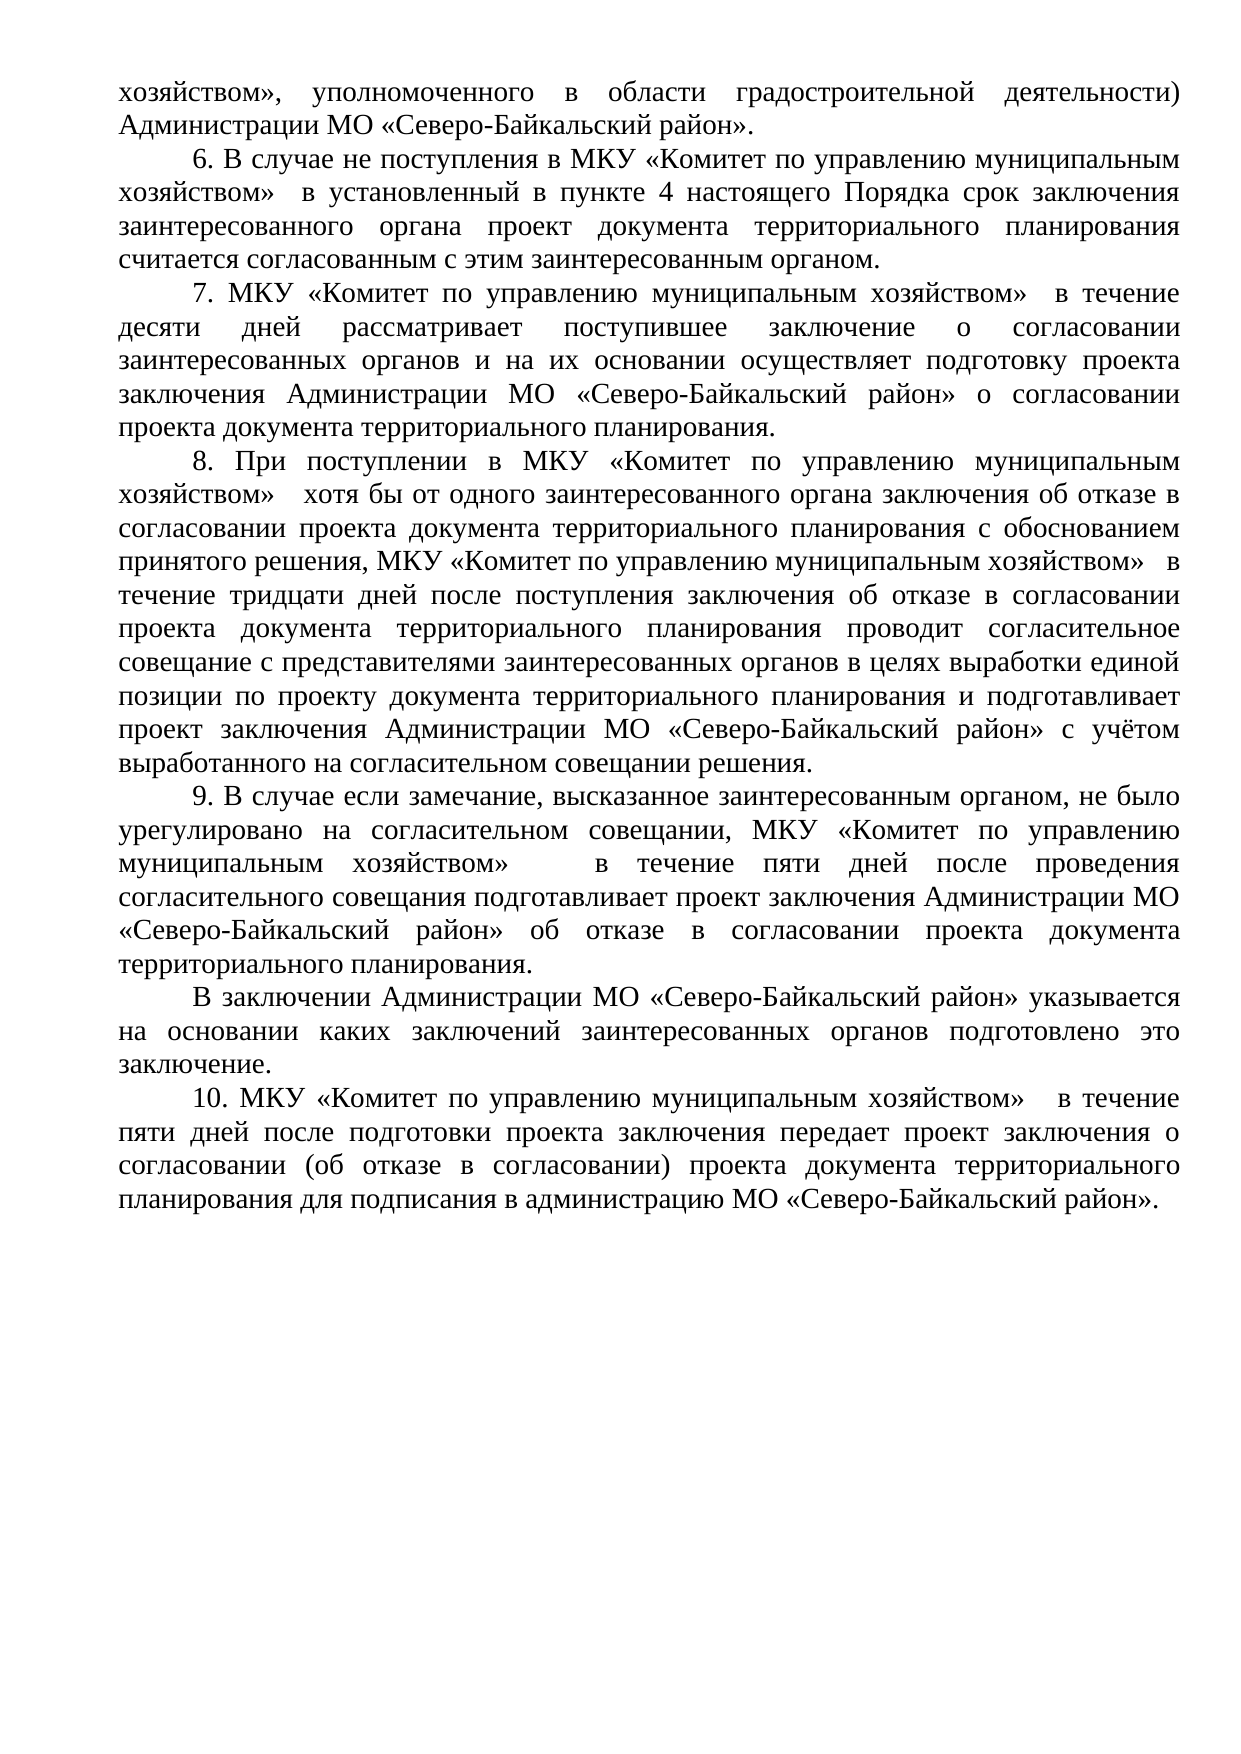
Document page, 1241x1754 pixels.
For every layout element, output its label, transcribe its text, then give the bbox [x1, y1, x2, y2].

text 6. В случае не поступления в МКУ «Комитет по управлению муниципальным хозяйством» в установленный в пункте 4 настоящего Порядка срок заключения заинтересованного органа проект документа территориального планирования считается согласованным с этим заинтересованным органом. [118, 141, 1181, 275]
text 10. МКУ «Комитет по управлению муниципальным хозяйством» в течение пяти дней после подготовки проекта заключения передает проект заключения о согласовании (об отказе в согласовании) проекта документа территориального планирования для подписания в администрацию МО «Северо-Байкальский район». [118, 1080, 1181, 1214]
text 8. При поступлении в МКУ «Комитет по управлению муниципальным хозяйством» хотя бы от одного заинтересованного органа заключения об отказе в согласовании проекта документа территориального планирования с обоснованием принятого решения, МКУ «Комитет по управлению муниципальным хозяйством» в течение тридцати дней после поступления заключения об отказе в согласовании проекта документа территориального планирования проводит согласительное совещание с представителями заинтересованных органов в целях выработки единой позиции по проекту документа территориального планирования и подготавливает проект заключения Администрации МО «Северо-Байкальский район» с учётом выработанного на согласительном совещании решения. [118, 443, 1181, 778]
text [118, 74, 1181, 141]
text В заключении Администрации МО «Северо-Байкальский район» указывается на основании каких заключений заинтересованных органов подготовлено это заключение. [118, 979, 1181, 1080]
text 9. В случае если замечание, высказанное заинтересованным органом, не было урегулировано на согласительном совещании, МКУ «Комитет по управлению муниципальным хозяйством» в течение пяти дней после проведения согласительного совещания подготавливает проект заключения Администрации МО «Северо-Байкальский район» об отказе в согласовании проекта документа территориального планирования. [118, 778, 1181, 979]
text 7. МКУ «Комитет по управлению муниципальным хозяйством» в течение десяти дней рассматривает поступившее заключение о согласовании заинтересованных органов и на их основании осуществляет подготовку проекта заключения Администрации МО «Северо-Байкальский район» о согласовании проекта документа территориального планирования. [118, 275, 1181, 443]
